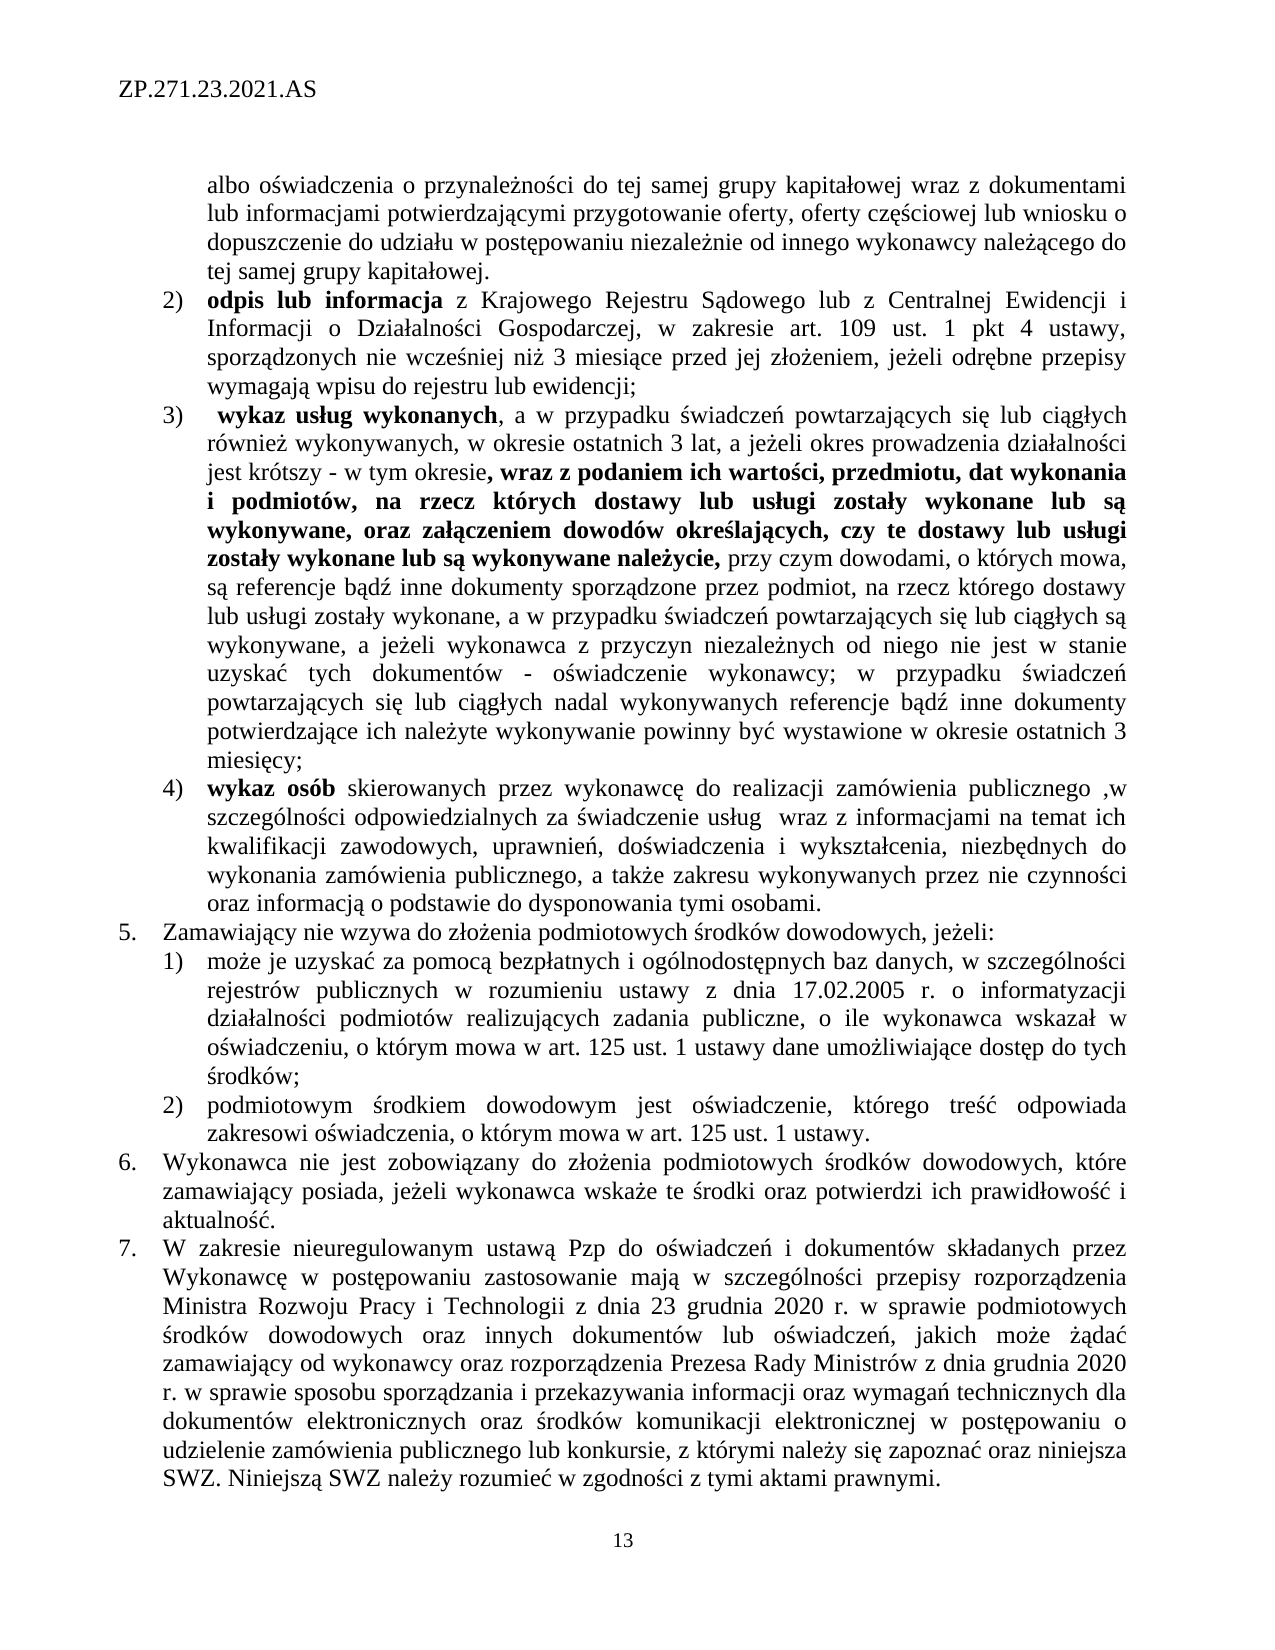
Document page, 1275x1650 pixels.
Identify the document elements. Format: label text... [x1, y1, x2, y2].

list podmiotowym środkiem dowodowym jest oświadczenie, którego treść odpowiada zakresowi oświadczenia, o którym mowa w art. 125 ust. 1 ustawy. [162, 1090, 1127, 1147]
list W zakresie nieuregulowanym ustawą Pzp do oświadczeń i dokumentów składanych przez Wykonawcę w postępowaniu zastosowanie mają w szczególności przepisy rozporządzenia Ministra Rozwoju Pracy i Technologii z dnia 23 grudnia 2020 r. w sprawie podmiotowych środków dowodowych oraz innych dokumentów lub oświadczeń, jakich może żądać zamawiający od wykonawcy oraz rozporządzenia Prezesa Rady Ministrów z dnia grudnia 2020 r. w sprawie sposobu sporządzania i przekazywania informacji oraz wymagań technicznych dla dokumentów elektronicznych oraz środków komunikacji elektronicznej w postępowaniu o udzielenie zamówienia publicznego lub konkursie, z którymi należy się zapoznać oraz niniejsza SWZ. Niniejszą SWZ należy rozumieć w zgodności z tymi aktami prawnymi. [118, 1233, 1127, 1492]
list wykaz osób skierowanych przez wykonawcę do realizacji zamówienia publicznego ,w szczególności odpowiedzialnych za świadczenie usług wraz z informacjami na temat ich kwalifikacji zawodowych, uprawnień, doświadczenia i wykształcenia, niezbędnych do wykonania zamówienia publicznego, a także zakresu wykonywanych przez nie czynności oraz informacją o podstawie do dysponowania tymi osobami. [162, 773, 1127, 917]
list Zamawiający nie wzywa do złożenia podmiotowych środków dowodowych, jeżeli: [118, 917, 1127, 946]
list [162, 170, 1127, 285]
list Wykonawca nie jest zobowiązany do złożenia podmiotowych środków dowodowych, które zamawiający posiada, jeżeli wykonawca wskaże te środki oraz potwierdzi ich prawidłowość i aktualność. [118, 1147, 1127, 1233]
list może je uzyskać za pomocą bezpłatnych i ogólnodostępnych baz danych, w szczególności rejestrów publicznych w rozumieniu ustawy z dnia 17.02.2005 r. o informatyzacji działalności podmiotów realizujących zadania publiczne, o ile wykonawca wskazał w oświadczeniu, o którym mowa w art. 125 ust. 1 ustawy dane umożliwiające dostęp do tych środków; [162, 946, 1127, 1090]
list odpis lub informacja z Krajowego Rejestru Sądowego lub z Centralnej Ewidencji i Informacji o Działalności Gospodarczej, w zakresie art. 109 ust. 1 pkt 4 ustawy, sporządzonych nie wcześniej niż 3 miesiące przed jej złożeniem, jeżeli odrębne przepisy wymagają wpisu do rejestru lub ewidencji; [162, 285, 1127, 400]
list wykaz usług wykonanych, a w przypadku świadczeń powtarzających się lub ciągłych również wykonywanych, w okresie ostatnich 3 lat, a jeżeli okres prowadzenia działalności jest krótszy - w tym okresie, wraz z podaniem ich wartości, przedmiotu, dat wykonania i podmiotów, na rzecz których dostawy lub usługi zostały wykonane lub są wykonywane, oraz załączeniem dowodów określających, czy te dostawy lub usługi zostały wykonane lub są wykonywane należycie, przy czym dowodami, o których mowa, są referencje bądź inne dokumenty sporządzone przez podmiot, na rzecz którego dostawy lub usługi zostały wykonane, a w przypadku świadczeń powtarzających się lub ciągłych są wykonywane, a jeżeli wykonawca z przyczyn niezależnych od niego nie jest w stanie uzyskać tych dokumentów - oświadczenie wykonawcy; w przypadku świadczeń powtarzających się lub ciągłych nadal wykonywanych referencje bądź inne dokumenty potwierdzające ich należyte wykonywanie powinny być wystawione w okresie ostatnich 3 miesięcy; [162, 400, 1127, 773]
